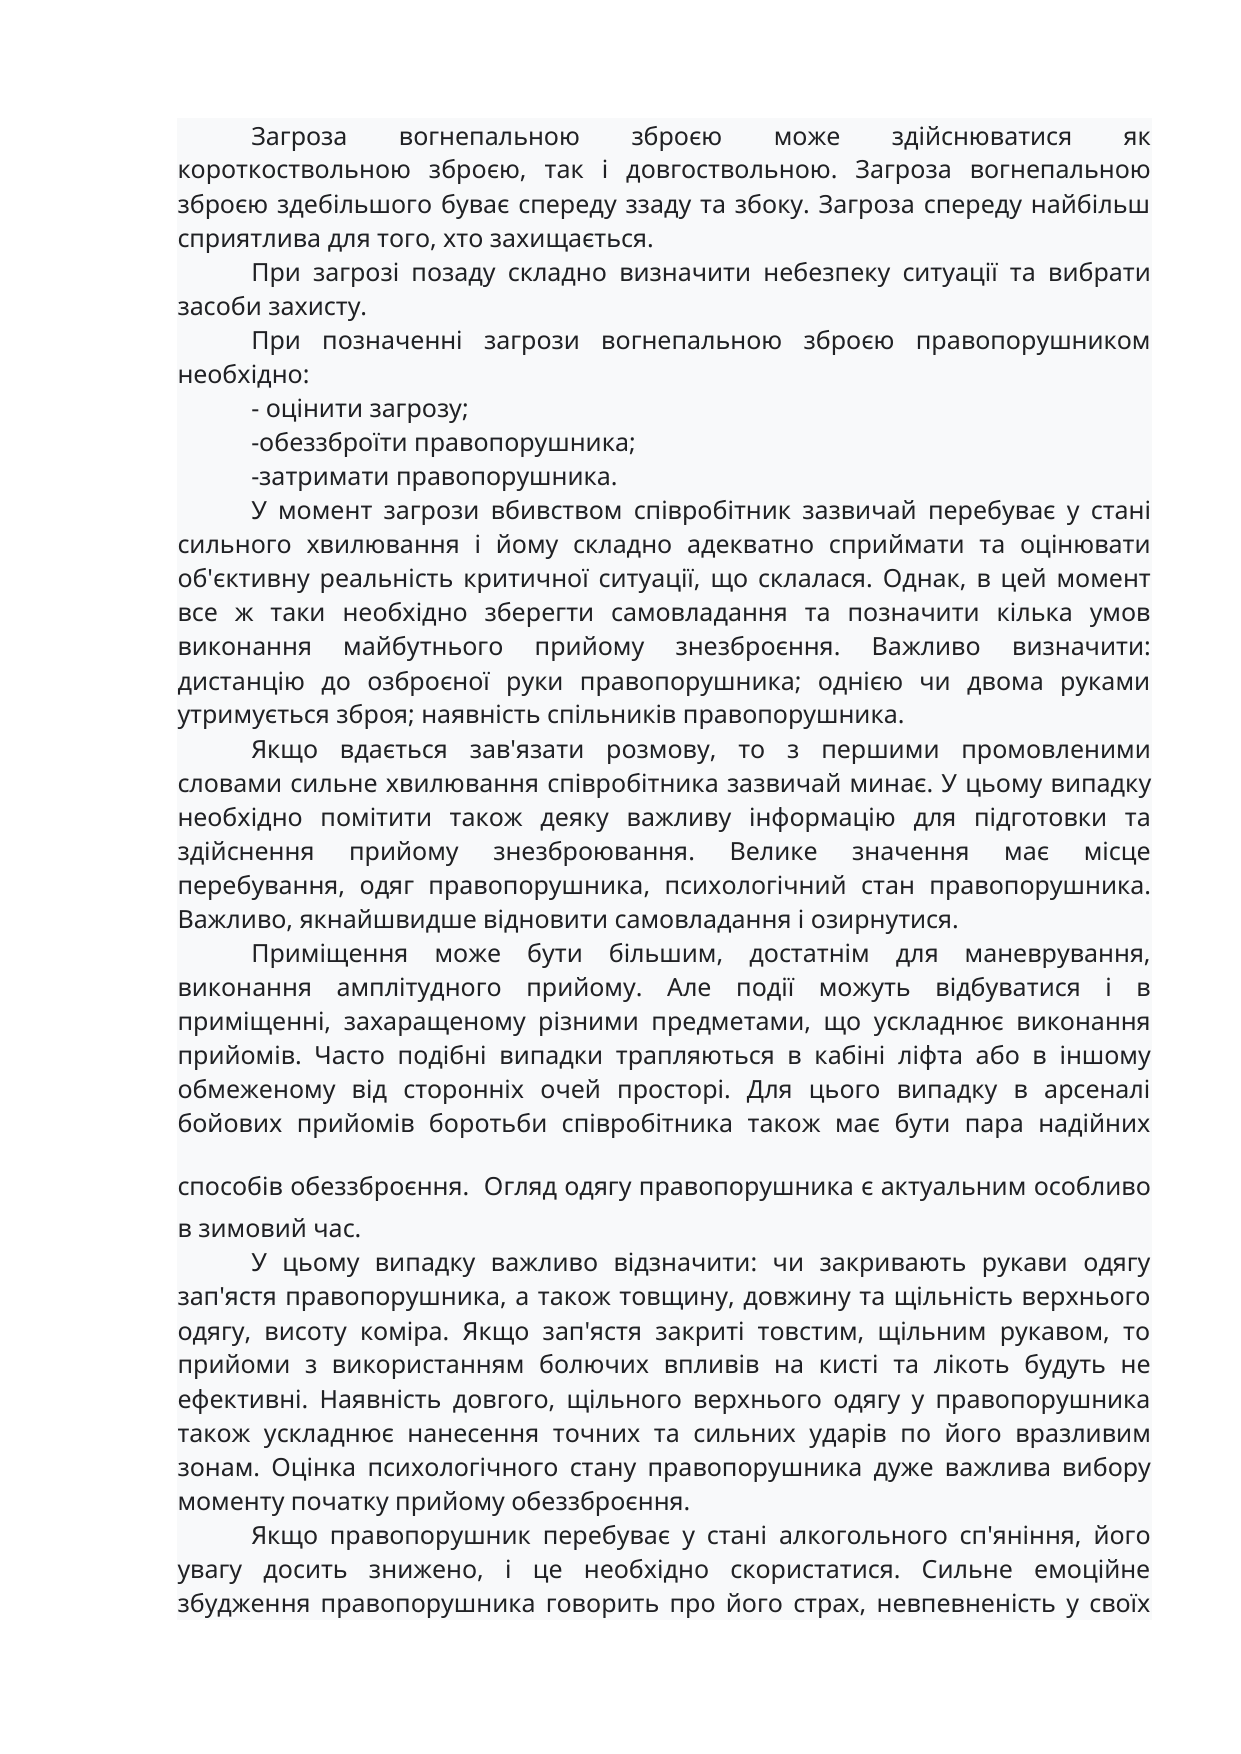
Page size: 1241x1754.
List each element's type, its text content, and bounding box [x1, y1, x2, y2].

text Загроза вогнепальною зброєю може здійснюватися як короткоствольною зброєю, так і довгоствольною. Загроза вогнепальною зброєю здебільшого буває спереду ззаду та збоку. Загроза спереду найбільш сприятлива для того, хто захищається. [177, 118, 1152, 254]
text У момент загрози вбивством співробітник зазвичай перебуває у стані сильного хвилювання і йому складно адекватно сприймати та оцінювати об'єктивну реальність критичної ситуації, що склалася. Однак, в цей момент все ж таки необхідно зберегти самовладання та позначити кілька умов виконання майбутнього прийому знезброєння. Важливо визначити: дистанцію до озброєної руки правопорушника; однією чи двома руками утримується зброя; наявність спільників правопорушника. [177, 493, 1152, 731]
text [177, 1517, 1152, 1620]
text При позначенні загрози вогнепальною зброєю правопорушником необхідно: [177, 322, 1152, 391]
text -затримати правопорушника. [177, 459, 1152, 493]
text У цьому випадку важливо відзначити: чи закривають рукави одягу зап'ястя правопорушника, а також товщину, довжину та щільність верхнього одягу, висоту коміра. Якщо зап'ястя закриті товстим, щільним рукавом, то прийоми з використанням болючих впливів на кисті та лікоть будуть не ефективні. Наявність довгого, щільного верхнього одягу у правопорушника також ускладнює нанесення точних та сильних ударів по його вразливим зонам. Оцінка психологічного стану правопорушника дуже важлива вибору моменту початку прийому обеззброєння. [177, 1245, 1152, 1517]
text При загрозі позаду складно визначити небезпеку ситуації та вибрати засоби захисту. [177, 254, 1152, 322]
text Якщо вдається зав'язати розмову, то з першими промовленими словами сильне хвилювання співробітника зазвичай минає. У цьому випадку необхідно помітити також деяку важливу інформацію для підготовки та здійснення прийому знезброювання. Велике значення має місце перебування, одяг правопорушника, психологічний стан правопорушника. Важливо, якнайшвидше відновити самовладання і озирнутися. [177, 731, 1152, 936]
text Приміщення може бути більшим, достатнім для маневрування, виконання амплітудного прийому. Але події можуть відбуватися і в приміщенні, захаращеному різними предметами, що ускладнює виконання прийомів. Часто подібні випадки трапляються в кабіні ліфта або в іншому обмеженому від сторонніх очей просторі. Для цього випадку в арсеналі бойових прийомів боротьби співробітника також має бути пара надійних способів обеззброєння. Огляд одягу правопорушника є актуальним особливо в зимовий час. [177, 936, 1152, 1245]
text -обеззброїти правопорушника; [177, 425, 1152, 459]
text - оцінити загрозу; [177, 391, 1152, 425]
